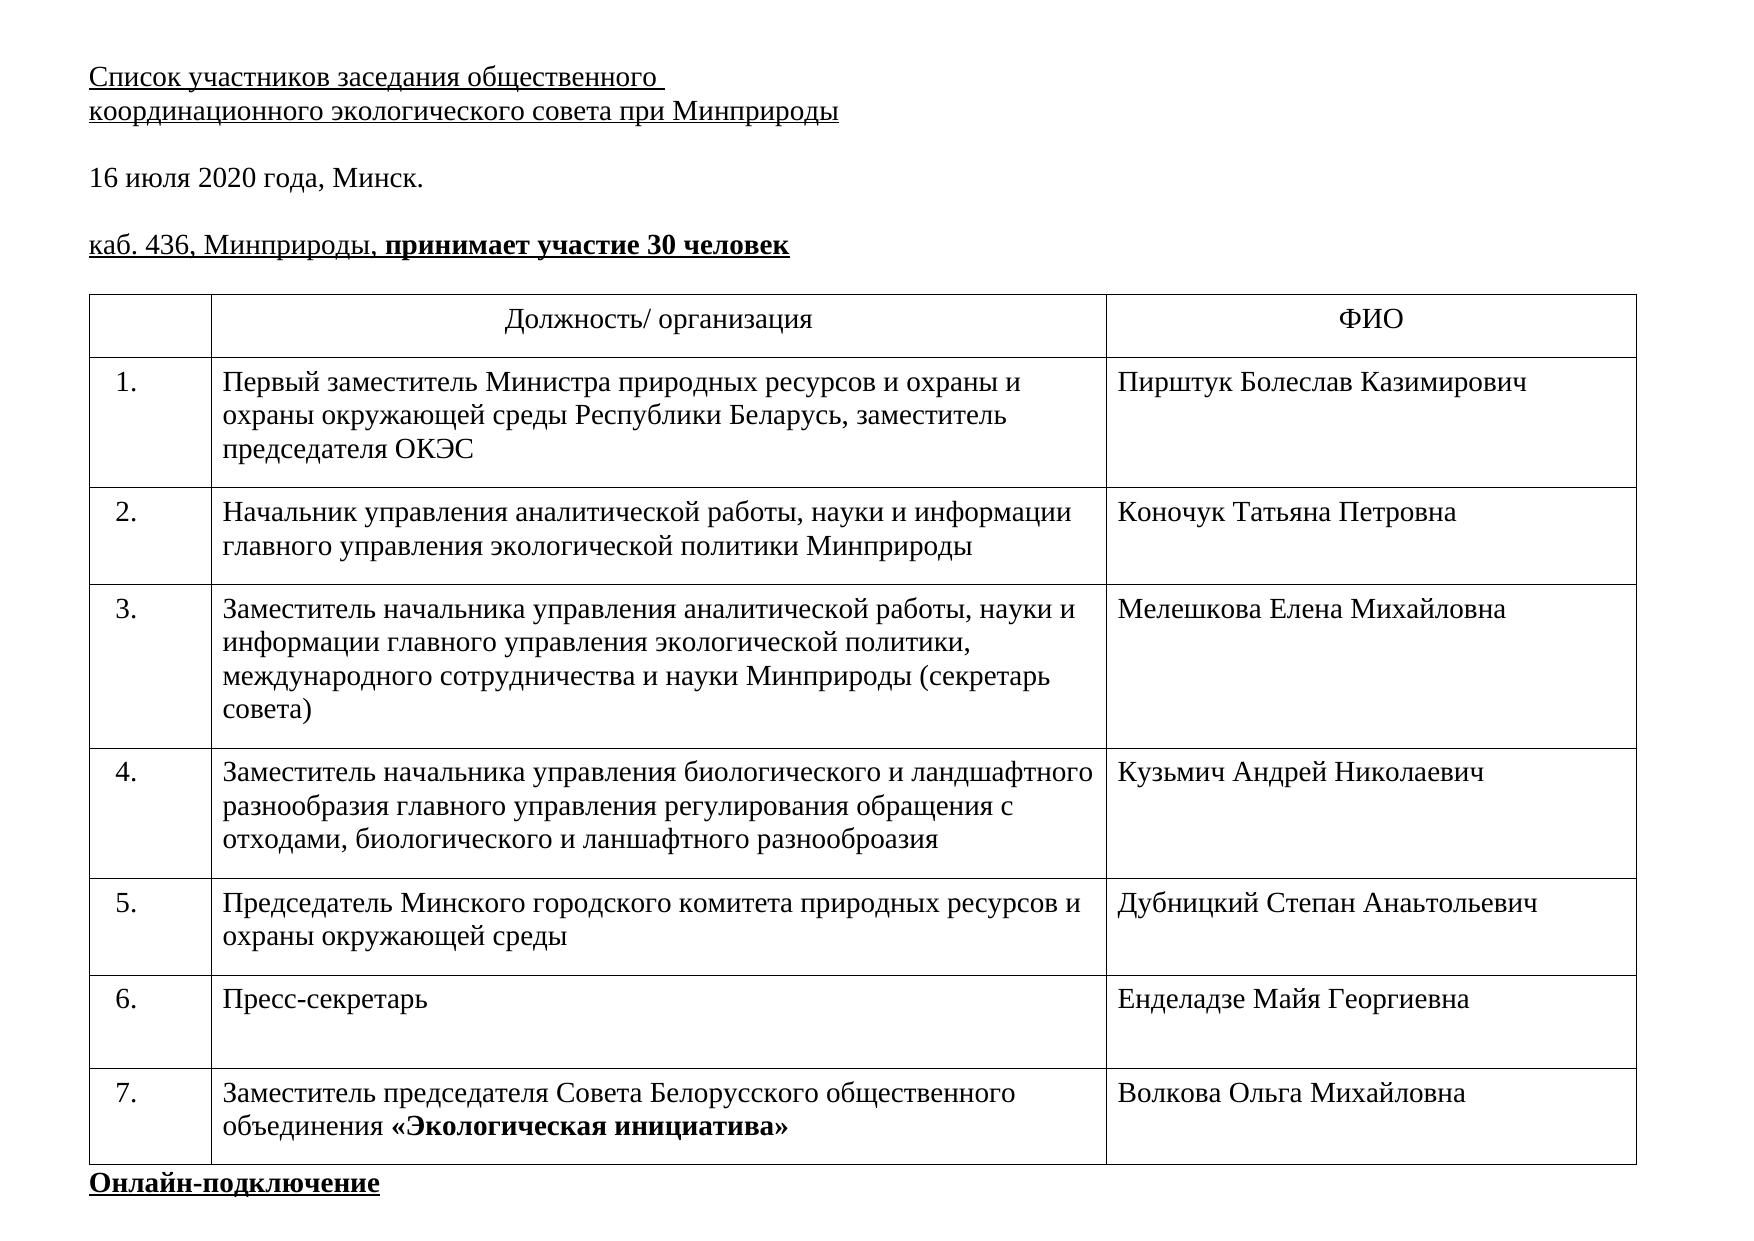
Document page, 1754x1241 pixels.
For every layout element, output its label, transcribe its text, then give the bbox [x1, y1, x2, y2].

table_cell [90, 488, 211, 584]
table_header ФИО [1107, 295, 1636, 357]
text 16 июля 2020 года, Минск. [59, 160, 1651, 193]
table_cell Заместитель начальника управления биологического и ландшафтного разнообразия главного управления регулирования обращения с отходами, биологического и ланшафтного разнооброазия [212, 749, 1106, 878]
table_cell Председатель Минского городского комитета природных ресурсов и охраны окружающей среды [212, 879, 1106, 974]
table_cell Коночук Татьяна Петровна [1107, 488, 1636, 584]
table_cell Начальник управления аналитической работы, науки и информации главного управления экологической политики Минприроды [212, 488, 1106, 584]
table_cell [90, 1069, 211, 1164]
text Онлайн-подключение [59, 1165, 1651, 1199]
table_cell [90, 976, 211, 1068]
table_cell Пресс-секретарь [212, 976, 1106, 1068]
table_cell [90, 358, 211, 487]
table_header [90, 295, 211, 357]
table_cell [90, 879, 211, 974]
text каб. 436, Минприроды, принимает участие 30 человек [59, 227, 1651, 260]
text координационного экологического совета при Минприроды [59, 93, 1651, 126]
table_cell Первый заместитель Министра природных ресурсов и охраны и охраны окружающей среды Республики Беларусь, заместитель председателя ОКЭС [212, 358, 1106, 487]
table_cell Заместитель начальника управления аналитической работы, науки и информации главного управления экологической политики, международного сотрудничества и науки Минприроды (секретарь совета) [212, 585, 1106, 748]
table_cell [90, 749, 211, 878]
table_cell Пирштук Болеслав Казимирович [1107, 358, 1636, 487]
table_cell Енделадзе Майя Георгиевна [1107, 976, 1636, 1068]
table_cell Кузьмич Андрей Николаевич [1107, 749, 1636, 878]
table_cell Мелешкова Елена Михайловна [1107, 585, 1636, 748]
table_header Должность/ организация [212, 295, 1106, 357]
table_cell Волкова Ольга Михайловна [1107, 1069, 1636, 1164]
text Список участников заседания общественного [59, 59, 1651, 93]
table_cell Заместитель председателя Совета Белорусского общественного объединения «Экологическая инициатива» [212, 1069, 1106, 1164]
table_cell [90, 585, 211, 748]
table_cell Дубницкий Степан Анаьтольевич [1107, 879, 1636, 974]
